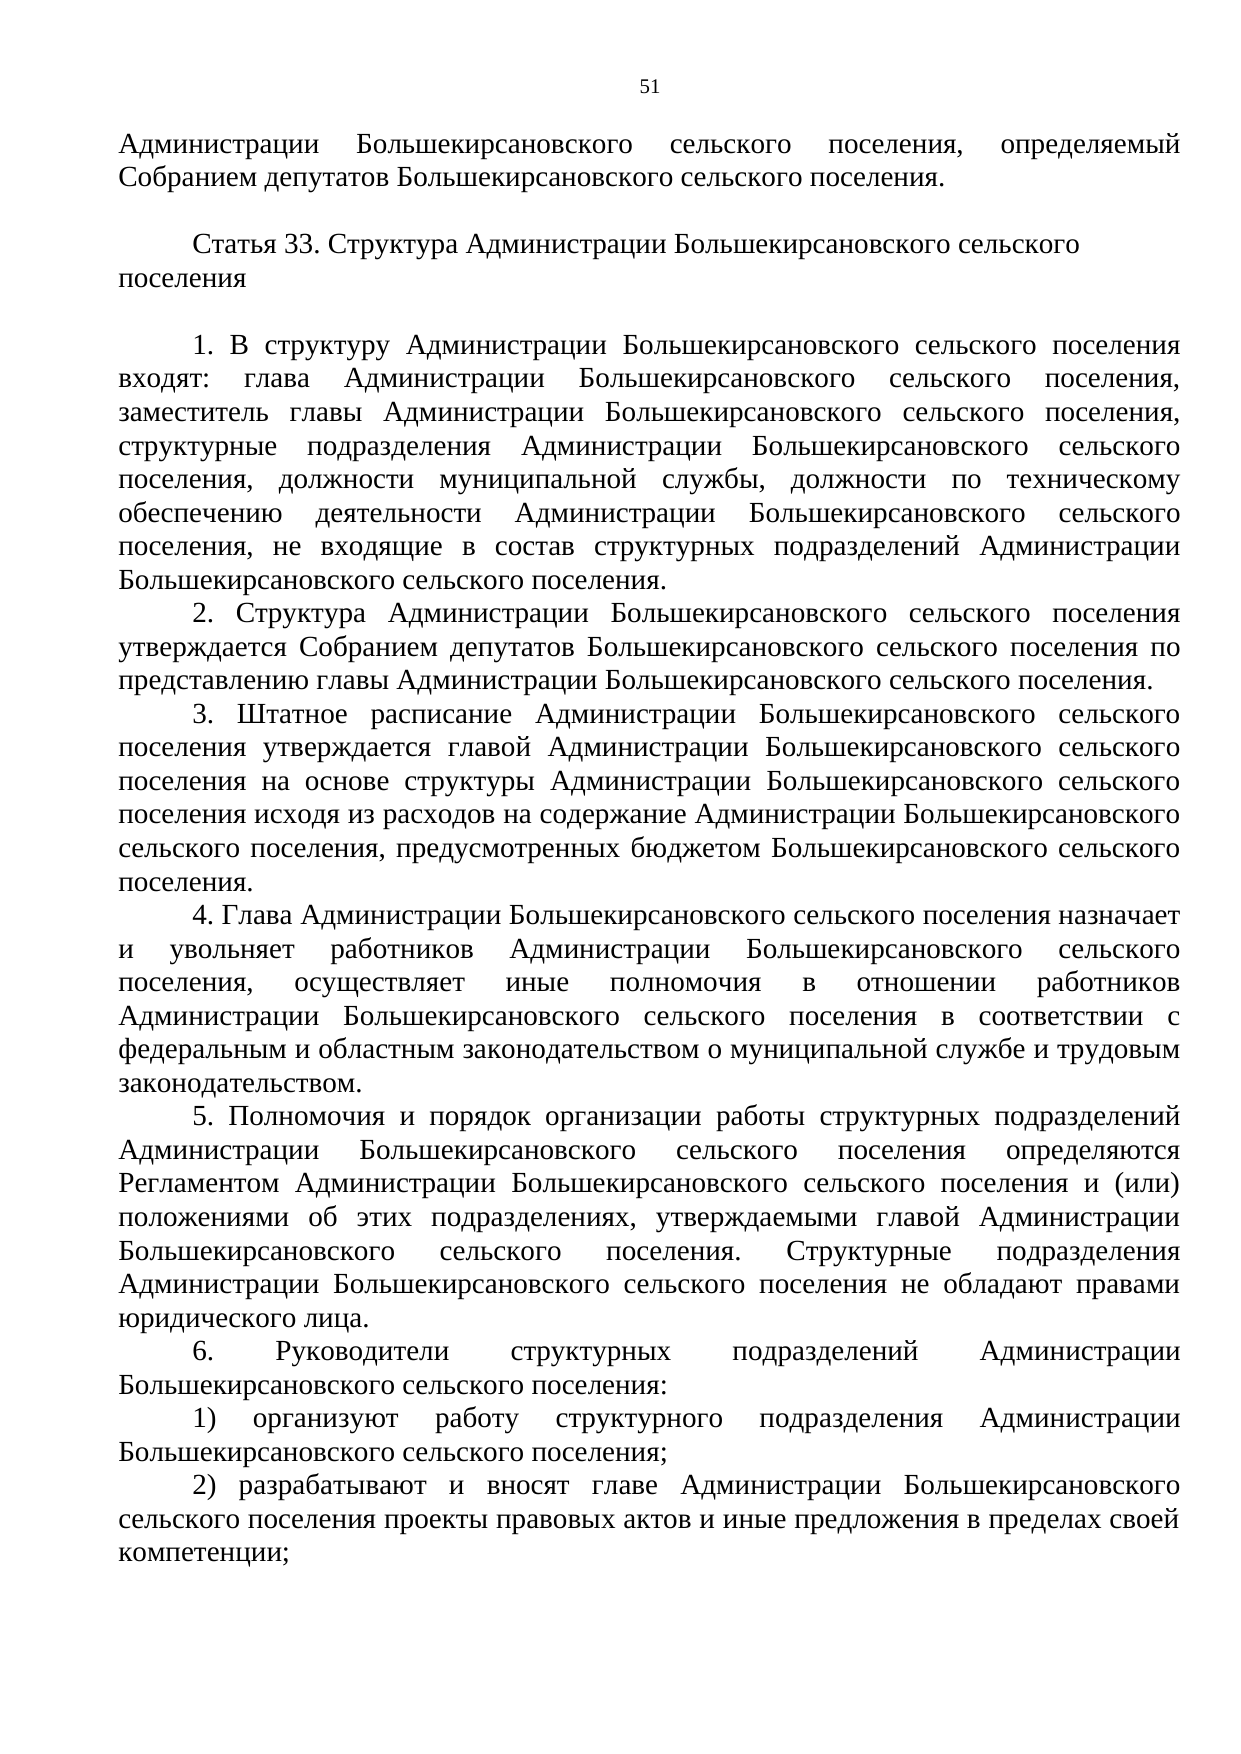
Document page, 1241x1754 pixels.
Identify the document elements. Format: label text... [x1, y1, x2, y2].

text 2. Структура Администрации Большекирсановского сельского поселения утверждается Собранием депутатов Большекирсановского сельского поселения по представлению главы Администрации Большекирсановского сельского поселения. [118, 595, 1181, 696]
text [118, 126, 1181, 193]
text 1) организуют работу структурного подразделения Администрации Большекирсановского сельского поселения; [118, 1400, 1181, 1467]
text 6. Руководители структурных подразделений Администрации Большекирсановского сельского поселения: [118, 1333, 1181, 1400]
text 4. Глава Администрации Большекирсановского сельского поселения назначает и увольняет работников Администрации Большекирсановского сельского поселения, осуществляет иные полномочия в отношении работников Администрации Большекирсановского сельского поселения в соответствии с федеральным и областным законодательством о муниципальной службе и трудовым законодательством. [118, 897, 1181, 1098]
text Статья 33. Структура Администрации Большекирсановского сельского поселения [118, 226, 1181, 293]
text 3. Штатное расписание Администрации Большекирсановского сельского поселения утверждается главой Администрации Большекирсановского сельского поселения на основе структуры Администрации Большекирсановского сельского поселения исходя из расходов на содержание Администрации Большекирсановского сельского поселения, предусмотренных бюджетом Большекирсановского сельского поселения. [118, 696, 1181, 897]
text 5. Полномочия и порядок организации работы структурных подразделений Администрации Большекирсановского сельского поселения определяются Регламентом Администрации Большекирсановского сельского поселения и (или) положениями об этих подразделениях, утверждаемыми главой Администрации Большекирсановского сельского поселения. Структурные подразделения Администрации Большекирсановского сельского поселения не обладают правами юридического лица. [118, 1098, 1181, 1333]
text 2) разрабатывают и вносят главе Администрации Большекирсановского сельского поселения проекты правовых актов и иные предложения в пределах своей компетенции; [118, 1467, 1181, 1568]
text 1. В структуру Администрации Большекирсановского сельского поселения входят: глава Администрации Большекирсановского сельского поселения, заместитель главы Администрации Большекирсановского сельского поселения, структурные подразделения Администрации Большекирсановского сельского поселения, должности муниципальной службы, должности по техническому обеспечению деятельности Администрации Большекирсановского сельского поселения, не входящие в состав структурных подразделений Администрации Большекирсановского сельского поселения. [118, 327, 1181, 595]
